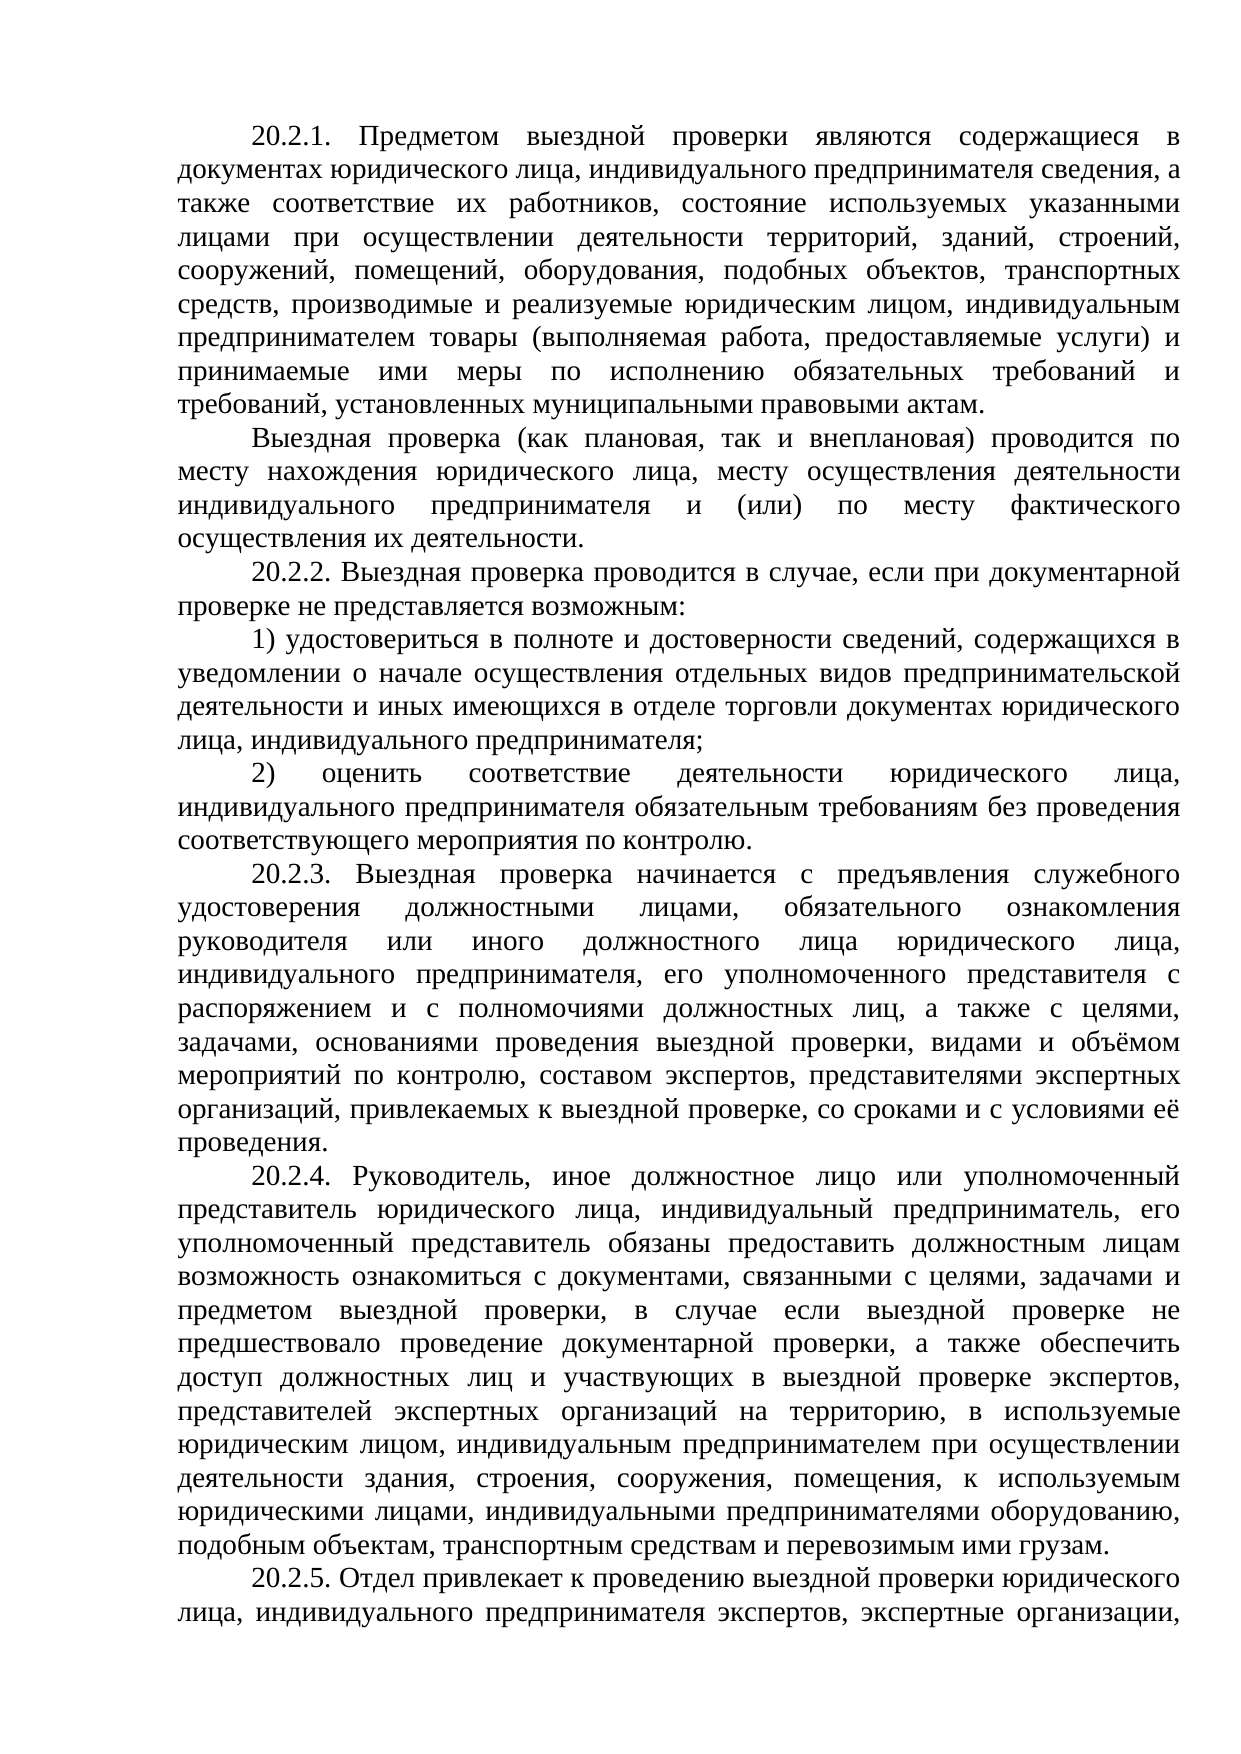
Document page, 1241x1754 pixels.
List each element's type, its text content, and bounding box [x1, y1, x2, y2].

text Выездная проверка (как плановая, так и внеплановая) проводится по месту нахождения юридического лица, месту осуществления деятельности индивидуального предпринимателя и (или) по месту фактического осуществления их деятельности. [177, 420, 1181, 554]
text 20.2.2. Выездная проверка проводится в случае, если при документарной проверке не представляется возможным: [177, 554, 1181, 621]
text 20.2.3. Выездная проверка начинается с предъявления служебного удостоверения должностными лицами, обязательного ознакомления руководителя или иного должностного лица юридического лица, индивидуального предпринимателя, его уполномоченного представителя с распоряжением и с полномочиями должностных лиц, а также с целями, задачами, основаниями проведения выездной проверки, видами и объёмом мероприятий по контролю, составом экспертов, представителями экспертных организаций, привлекаемых к выездной проверке, со сроками и с условиями её проведения. [177, 856, 1181, 1158]
text 1) удостовериться в полноте и достоверности сведений, содержащихся в уведомлении о начале осуществления отдельных видов предпринимательской деятельности и иных имеющихся в отделе торговли документах юридического лица, индивидуального предпринимателя; [177, 621, 1181, 755]
text 20.2.1. Предметом выездной проверки являются содержащиеся в документах юридического лица, индивидуального предпринимателя сведения, а также соответствие их работников, состояние используемых указанными лицами при осуществлении деятельности территорий, зданий, строений, сооружений, помещений, оборудования, подобных объектов, транспортных средств, производимые и реализуемые юридическим лицом, индивидуальным предпринимателем товары (выполняемая работа, предоставляемые услуги) и принимаемые ими меры по исполнению обязательных требований и требований, установленных муниципальными правовыми актам. [177, 118, 1181, 420]
text 2) оценить соответствие деятельности юридического лица, индивидуального предпринимателя обязательным требованиям без проведения соответствующего мероприятия по контролю. [177, 755, 1181, 856]
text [177, 1560, 1181, 1627]
text 20.2.4. Руководитель, иное должностное лицо или уполномоченный представитель юридического лица, индивидуальный предприниматель, его уполномоченный представитель обязаны предоставить должностным лицам возможность ознакомиться с документами, связанными с целями, задачами и предметом выездной проверки, в случае если выездной проверке не предшествовало проведение документарной проверки, а также обеспечить доступ должностных лиц и участвующих в выездной проверке экспертов, представителей экспертных организаций на территорию, в используемые юридическим лицом, индивидуальным предпринимателем при осуществлении деятельности здания, строения, сооружения, помещения, к используемым юридическими лицами, индивидуальными предпринимателями оборудованию, подобным объектам, транспортным средствам и перевозимым ими грузам. [177, 1158, 1181, 1560]
